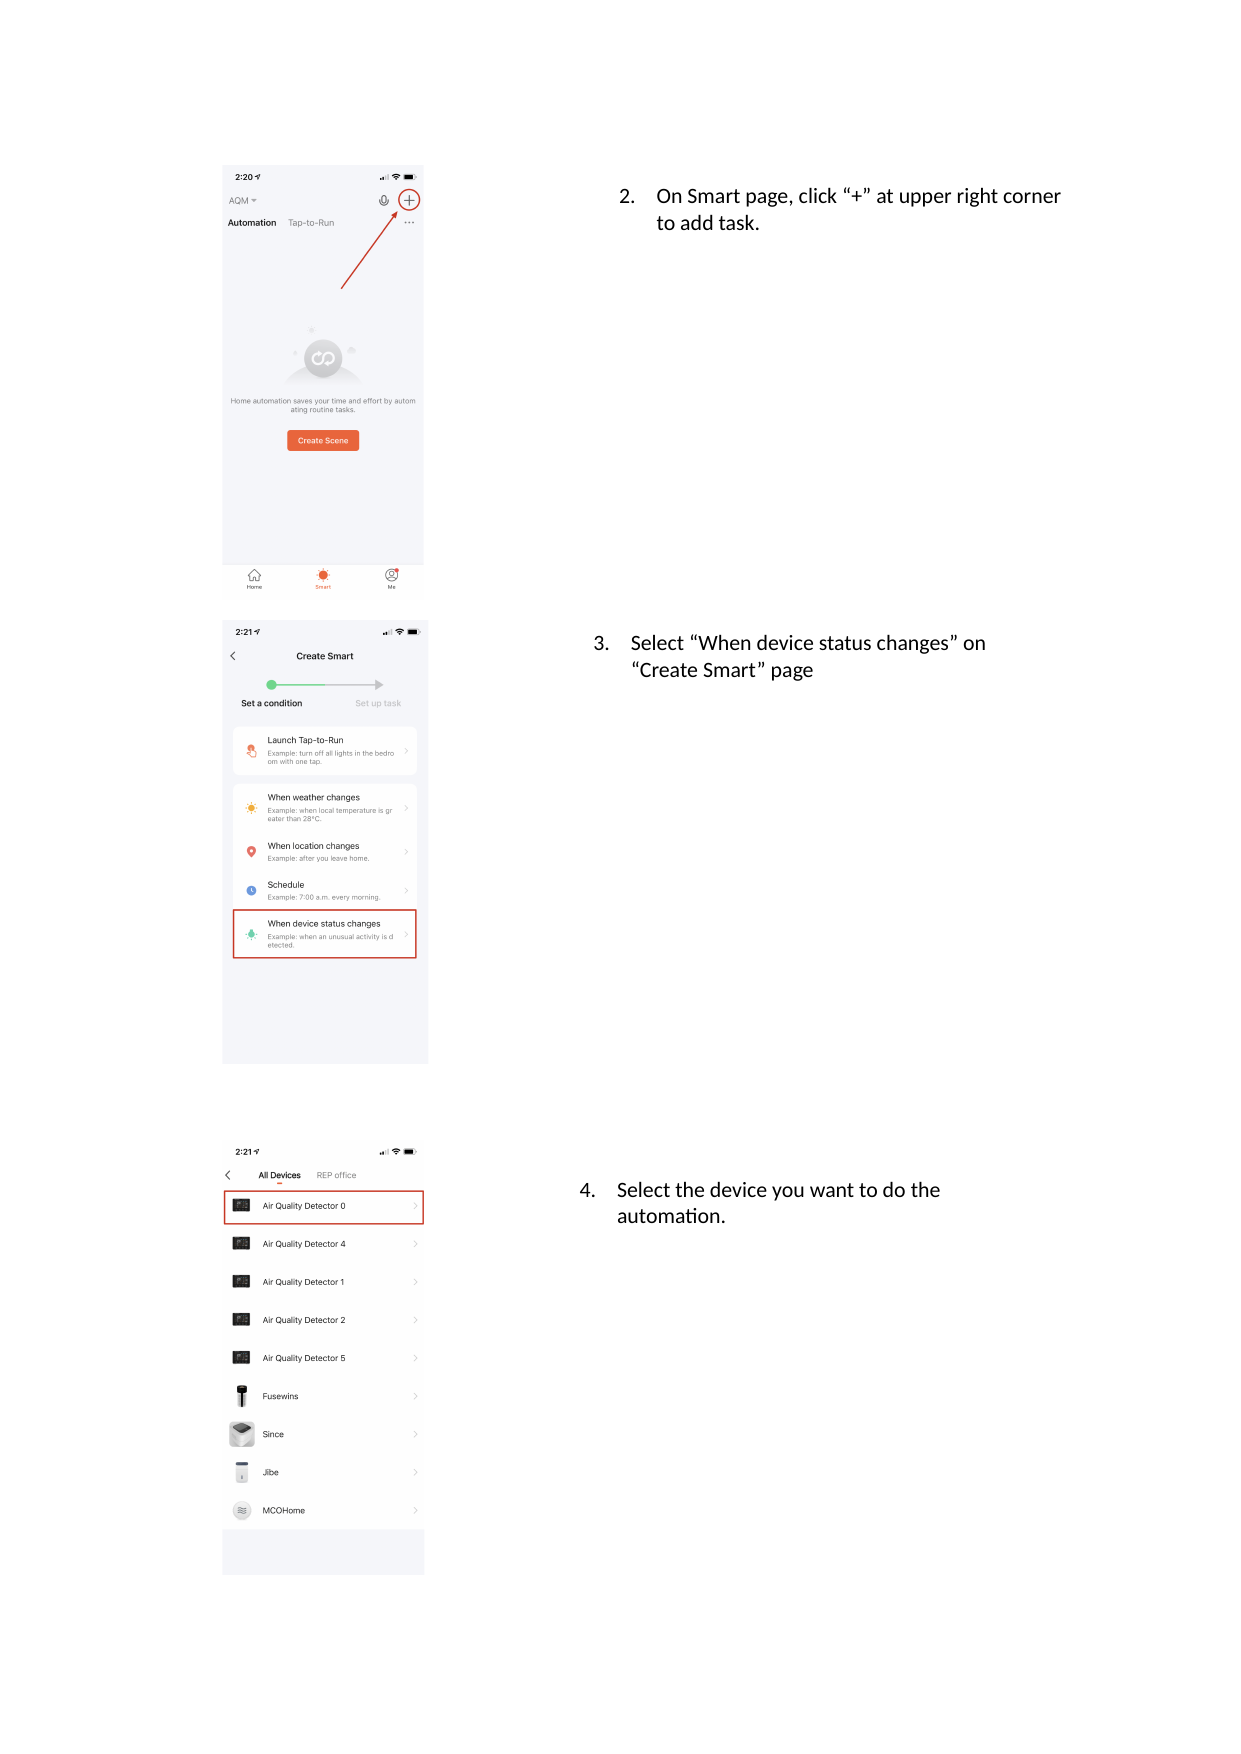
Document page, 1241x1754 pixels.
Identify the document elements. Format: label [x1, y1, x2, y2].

picture [222, 165, 424, 600]
picture [222, 620, 429, 1064]
picture [222, 1140, 425, 1575]
